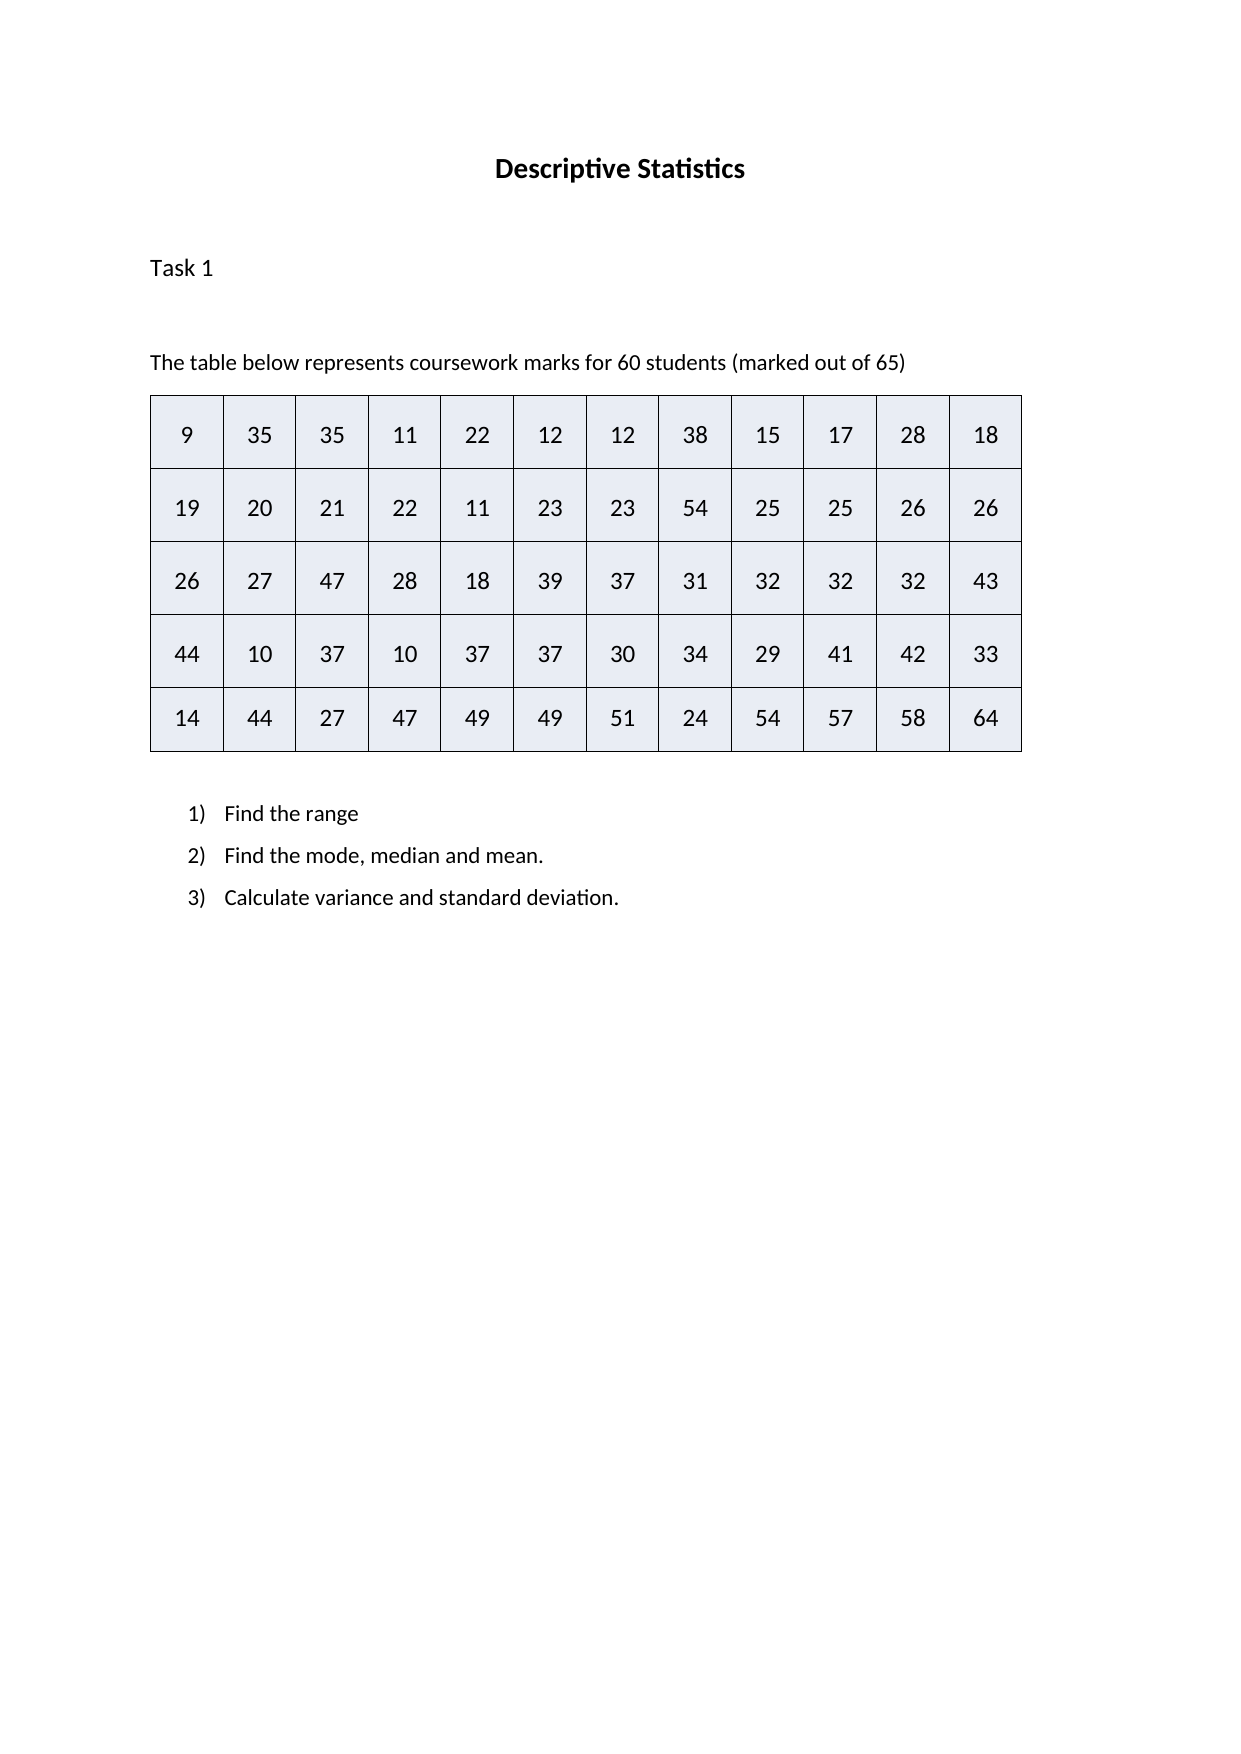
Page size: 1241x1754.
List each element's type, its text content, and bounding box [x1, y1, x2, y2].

table_cell 14 [151, 688, 223, 751]
table_header 12 [514, 396, 586, 468]
list Calculate variance and standard deviation. [187, 883, 1090, 911]
table_cell 19 [151, 469, 223, 541]
table_header 35 [224, 396, 295, 468]
table_cell 32 [732, 542, 803, 614]
table_cell 23 [587, 469, 658, 541]
table_cell 28 [369, 542, 440, 614]
table_cell 29 [732, 615, 803, 687]
table_cell 32 [804, 542, 876, 614]
table_cell 37 [587, 542, 658, 614]
table_cell 47 [369, 688, 440, 751]
table_cell 37 [441, 615, 513, 687]
table_cell 27 [296, 688, 368, 751]
table_cell 58 [877, 688, 949, 751]
table_cell 37 [514, 615, 586, 687]
table_header 35 [296, 396, 368, 468]
table_cell 39 [514, 542, 586, 614]
table_header 15 [732, 396, 803, 468]
table_cell 54 [659, 469, 731, 541]
table_cell 23 [514, 469, 586, 541]
table_cell 43 [950, 542, 1021, 614]
table_header 18 [950, 396, 1021, 468]
table_header 17 [804, 396, 876, 468]
table_cell 47 [296, 542, 368, 614]
table_cell 42 [877, 615, 949, 687]
table_cell 18 [441, 542, 513, 614]
table_cell 27 [224, 542, 295, 614]
table_cell 26 [151, 542, 223, 614]
table_cell 49 [441, 688, 513, 751]
table_cell 44 [224, 688, 295, 751]
table_cell 57 [804, 688, 876, 751]
table_cell 34 [659, 615, 731, 687]
list Find the mode, median and mean. [187, 841, 1090, 869]
table_cell 30 [587, 615, 658, 687]
table_cell 37 [296, 615, 368, 687]
table_header 38 [659, 396, 731, 468]
text Task 1 [150, 252, 1090, 282]
table_header 22 [441, 396, 513, 468]
table_cell 22 [369, 469, 440, 541]
list Find the range [187, 799, 1090, 827]
table_cell 26 [950, 469, 1021, 541]
table_header 11 [369, 396, 440, 468]
table_cell 41 [804, 615, 876, 687]
table_header 12 [587, 396, 658, 468]
table_cell 26 [877, 469, 949, 541]
table_cell 33 [950, 615, 1021, 687]
table_cell 24 [659, 688, 731, 751]
table_cell 51 [587, 688, 658, 751]
table_cell 10 [369, 615, 440, 687]
text The table below represents coursework marks for 60 students (marked out of 65) [150, 348, 1090, 376]
table_cell 25 [732, 469, 803, 541]
table_cell 64 [950, 688, 1021, 751]
table_cell 49 [514, 688, 586, 751]
table_cell 11 [441, 469, 513, 541]
table_cell 44 [151, 615, 223, 687]
table_cell 54 [732, 688, 803, 751]
table_cell 32 [877, 542, 949, 614]
table_cell 21 [296, 469, 368, 541]
text Descriptive Statistics [150, 150, 1090, 186]
table_cell 10 [224, 615, 295, 687]
table_cell 20 [224, 469, 295, 541]
table_cell 25 [804, 469, 876, 541]
table_cell 31 [659, 542, 731, 614]
table_header 28 [877, 396, 949, 468]
table_header 9 [151, 396, 223, 468]
